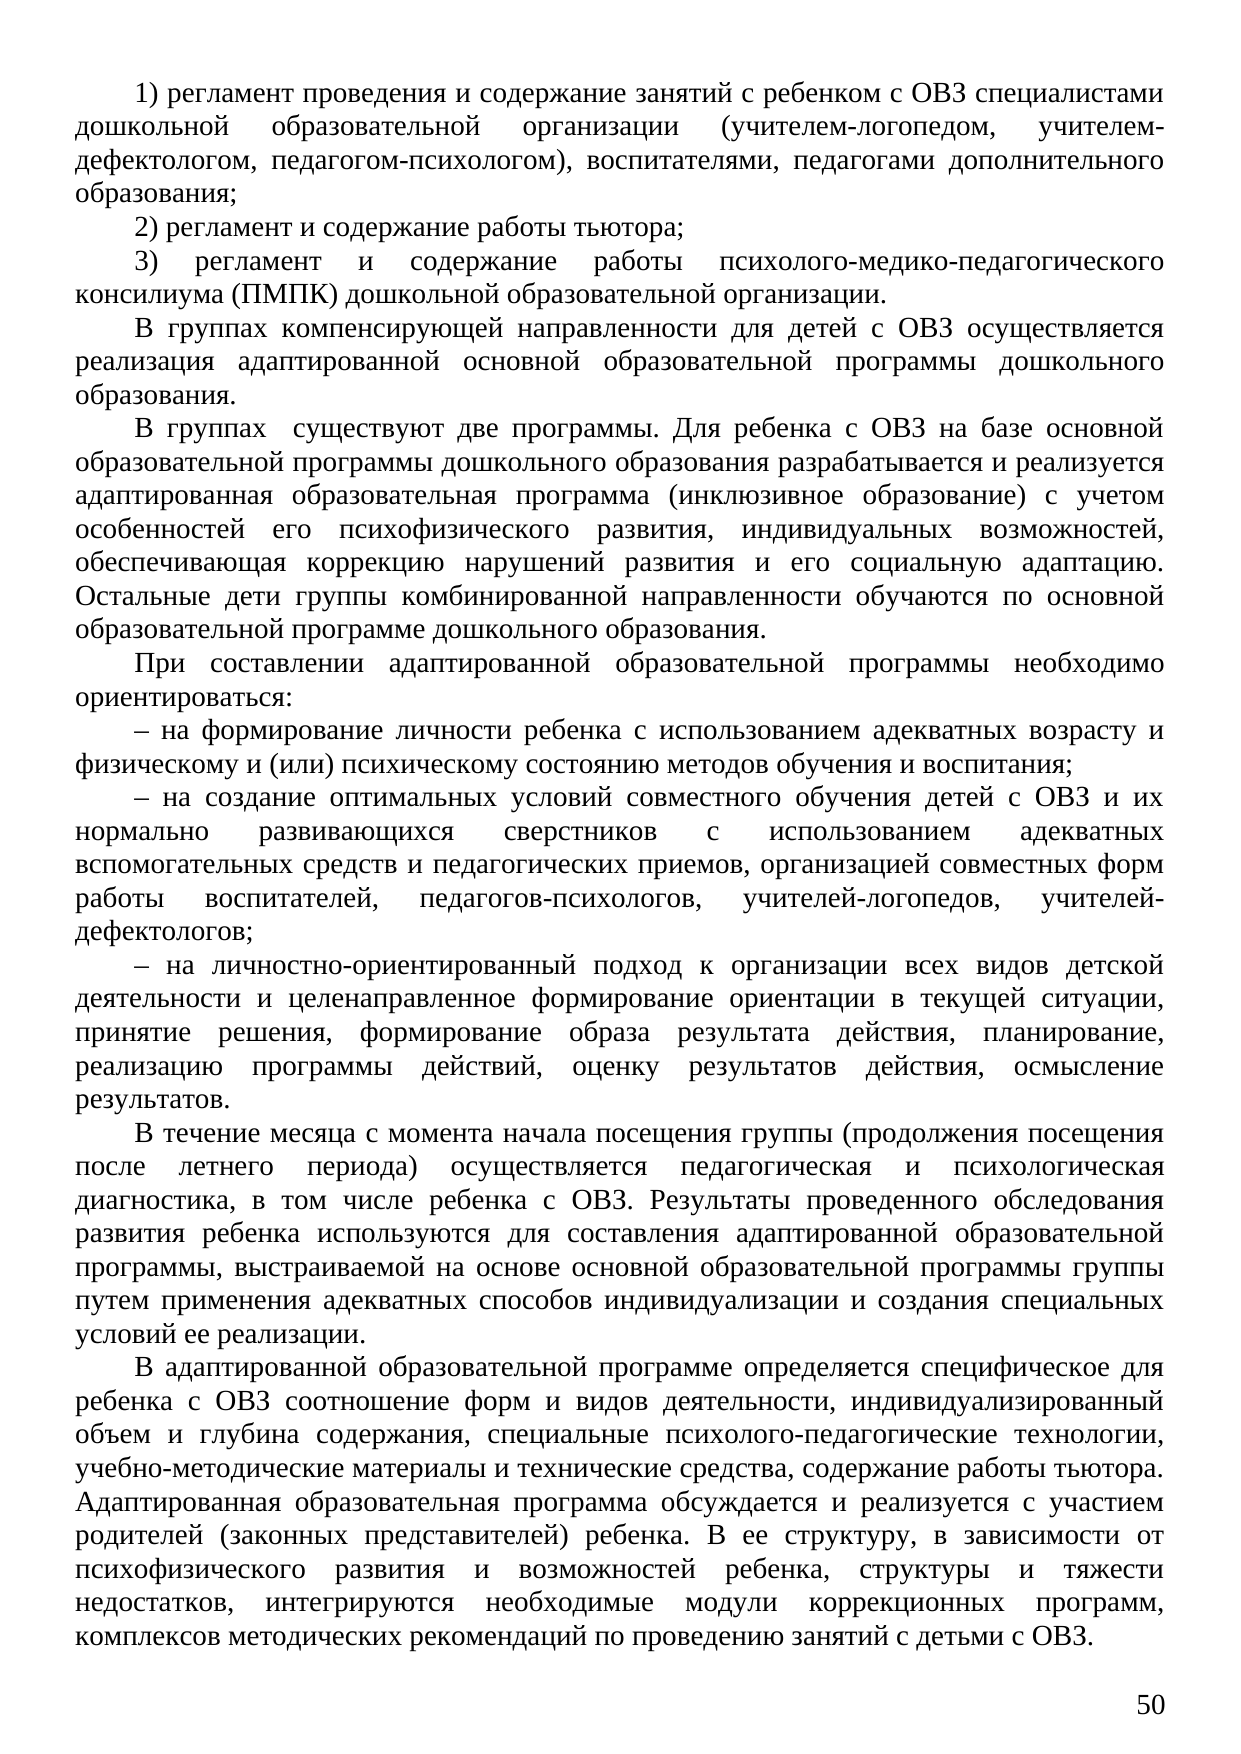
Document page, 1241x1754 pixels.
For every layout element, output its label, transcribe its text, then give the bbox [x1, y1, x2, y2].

text При составлении адаптированной образовательной программы необходимо ориентироваться: [75, 645, 1165, 712]
text 1) регламент проведения и содержание занятий с ребенком с ОВЗ специалистами дошкольной образовательной организации (учителем-логопедом, учителем-дефектологом, педагогом-психологом), воспитателями, педагогами дополнительного образования; [75, 75, 1165, 209]
text 3) регламент и содержание работы психолого-медико-педагогического консилиума (ПМПК) дошкольной образовательной организации. [75, 243, 1165, 310]
text – на формирование личности ребенка с использованием адекватных возрасту и физическому и (или) психическому состоянию методов обучения и воспитания; [75, 712, 1165, 779]
text В группах существуют две программы. Для ребенка с ОВЗ на базе основной образовательной программы дошкольного образования разрабатывается и реализуется адаптированная образовательная программа (инклюзивное образование) с учетом особенностей его психофизического развития, индивидуальных возможностей, обеспечивающая коррекцию нарушений развития и его социальную адаптацию. Остальные дети группы комбинированной направленности обучаются по основной образовательной программе дошкольного образования. [75, 410, 1165, 645]
text В течение месяца с момента начала посещения группы (продолжения посещения после летнего периода) осуществляется педагогическая и психологическая диагностика, в том числе ребенка с ОВЗ. Результаты проведенного обследования развития ребенка используются для составления адаптированной образовательной программы, выстраиваемой на основе основной образовательной программы группы путем применения адекватных способов индивидуализации и создания специальных условий ее реализации. [75, 1115, 1165, 1349]
text – на создание оптимальных условий совместного обучения детей с ОВЗ и их нормально развивающихся сверстников с использованием адекватных вспомогательных средств и педагогических приемов, организацией совместных форм работы воспитателей, педагогов-психологов, учителей-логопедов, учителей-дефектологов; [75, 779, 1165, 947]
text 2) регламент и содержание работы тьютора; [75, 209, 1165, 243]
text – на личностно-ориентированный подход к организации всех видов детской деятельности и целенаправленное формирование ориентации в текущей ситуации, принятие решения, формирование образа результата действия, планирование, реализацию программы действий, оценку результатов действия, осмысление результатов. [75, 947, 1165, 1115]
text В группах компенсирующей направленности для детей с ОВЗ осуществляется реализация адаптированной основной образовательной программы дошкольного образования. [75, 310, 1165, 410]
text В адаптированной образовательной программе определяется специфическое для ребенка с ОВЗ соотношение форм и видов деятельности, индивидуализированный объем и глубина содержания, специальные психолого-педагогические технологии, учебно-методические материалы и технические средства, содержание работы тьютора. Адаптированная образовательная программа обсуждается и реализуется с участием родителей (законных представителей) ребенка. В ее структуру, в зависимости от психофизического развития и возможностей ребенка, структуры и тяжести недостатков, интегрируются необходимые модули коррекционных программ, комплексов методических рекомендаций по проведению занятий с детьми с ОВЗ. [75, 1349, 1165, 1651]
